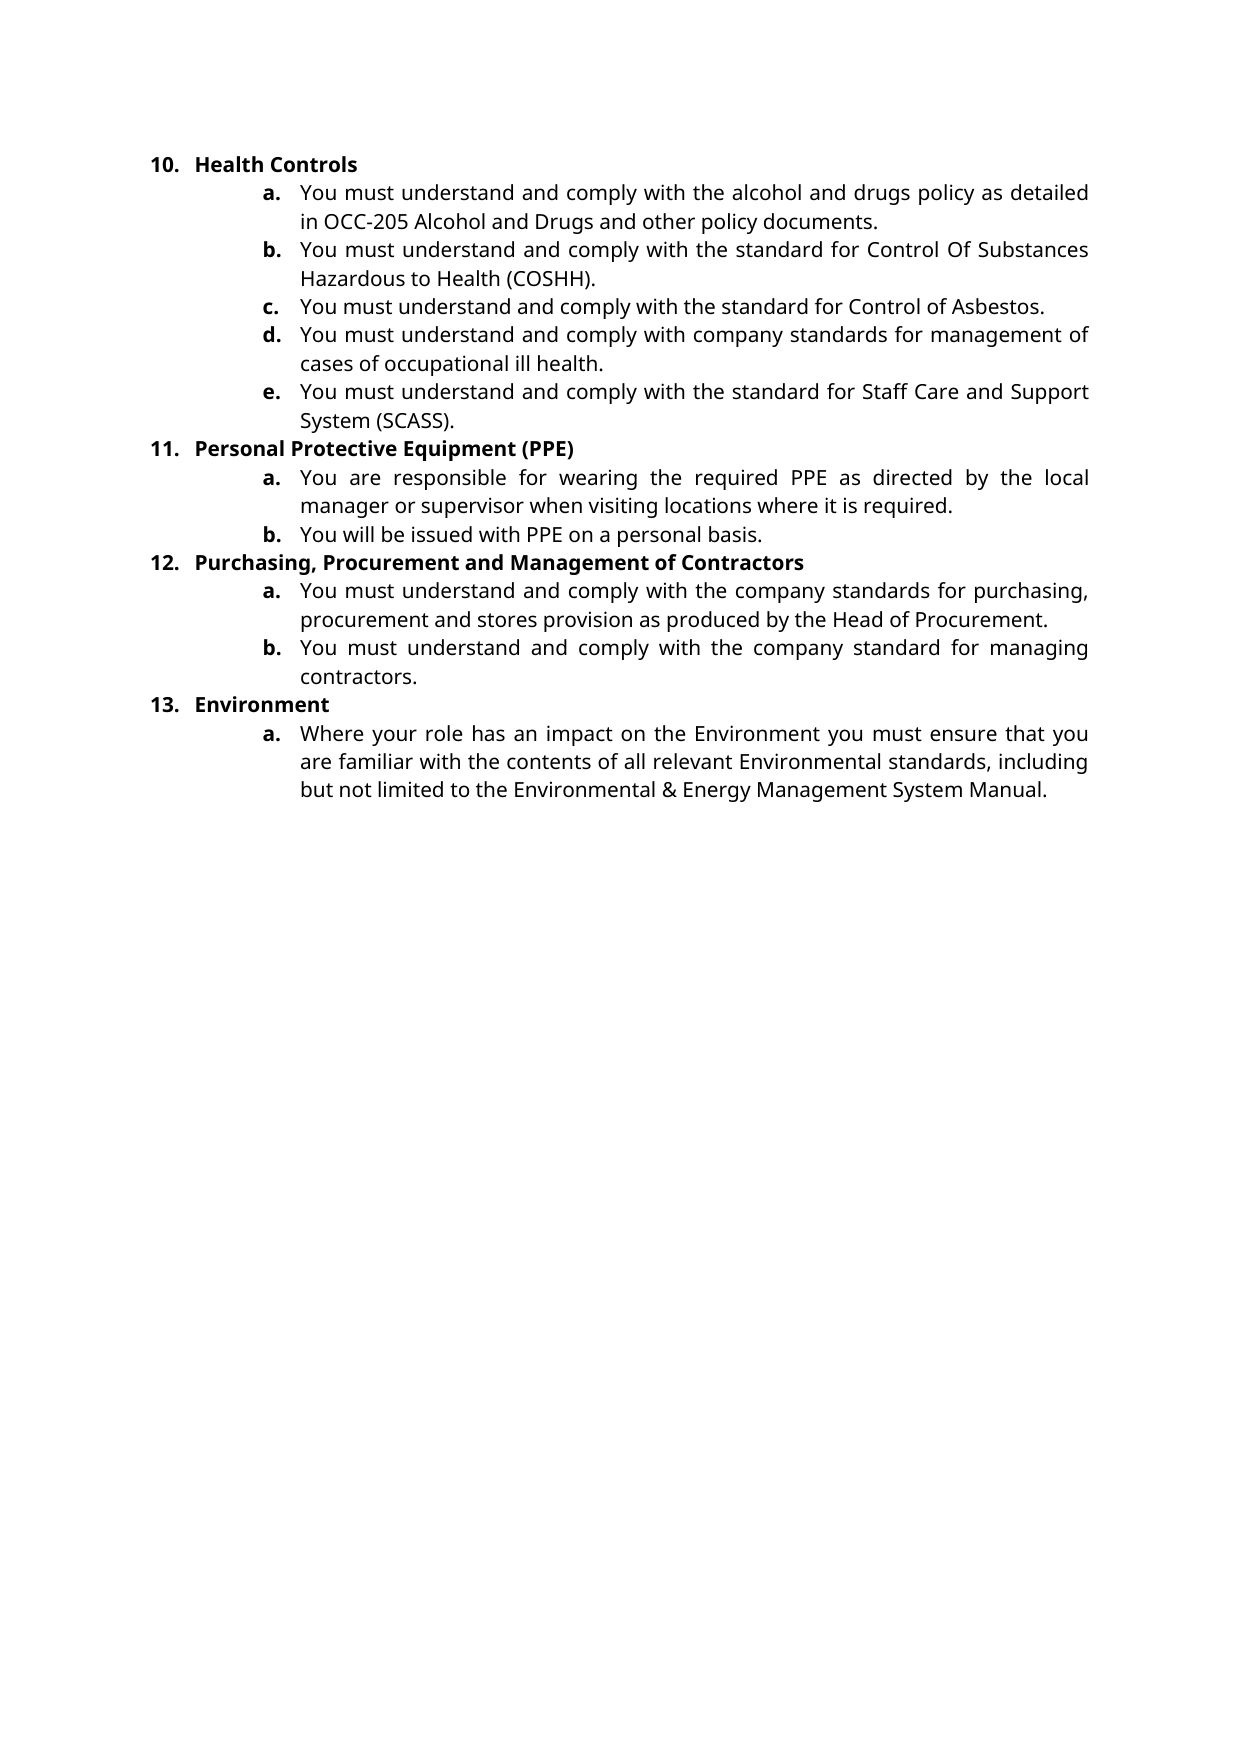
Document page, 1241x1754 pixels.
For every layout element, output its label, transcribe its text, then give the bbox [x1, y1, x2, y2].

list You must understand and comply with the company standards for purchasing, procurement and stores provision as produced by the Head of Procurement. [262, 577, 1090, 633]
list You are responsible for wearing the required PPE as directed by the local manager or supervisor when visiting locations where it is required. [262, 463, 1090, 520]
list You will be issued with PPE on a personal basis. [262, 520, 1090, 548]
list Personal Protective Equipment (PPE) [150, 434, 1090, 463]
list Where your role has an impact on the Environment you must ensure that you are familiar with the contents of all relevant Environmental standards, including but not limited to the Environmental & Energy Management System Manual. [262, 719, 1090, 804]
list You must understand and comply with the standard for Staff Care and Support System (SCASS). [262, 377, 1090, 434]
list You must understand and comply with the standard for Control of Asbestos. [262, 292, 1090, 321]
list Environment [150, 690, 1090, 719]
list Purchasing, Procurement and Management of Contractors [150, 548, 1090, 577]
list Health Controls [150, 150, 1090, 178]
list You must understand and comply with the standard for Control Of Substances Hazardous to Health (COSHH). [262, 235, 1090, 292]
list You must understand and comply with company standards for management of cases of occupational ill health. [262, 321, 1090, 377]
list You must understand and comply with the company standard for managing contractors. [262, 633, 1090, 690]
list You must understand and comply with the alcohol and drugs policy as detailed in OCC-205 Alcohol and Drugs and other policy documents. [262, 178, 1090, 235]
